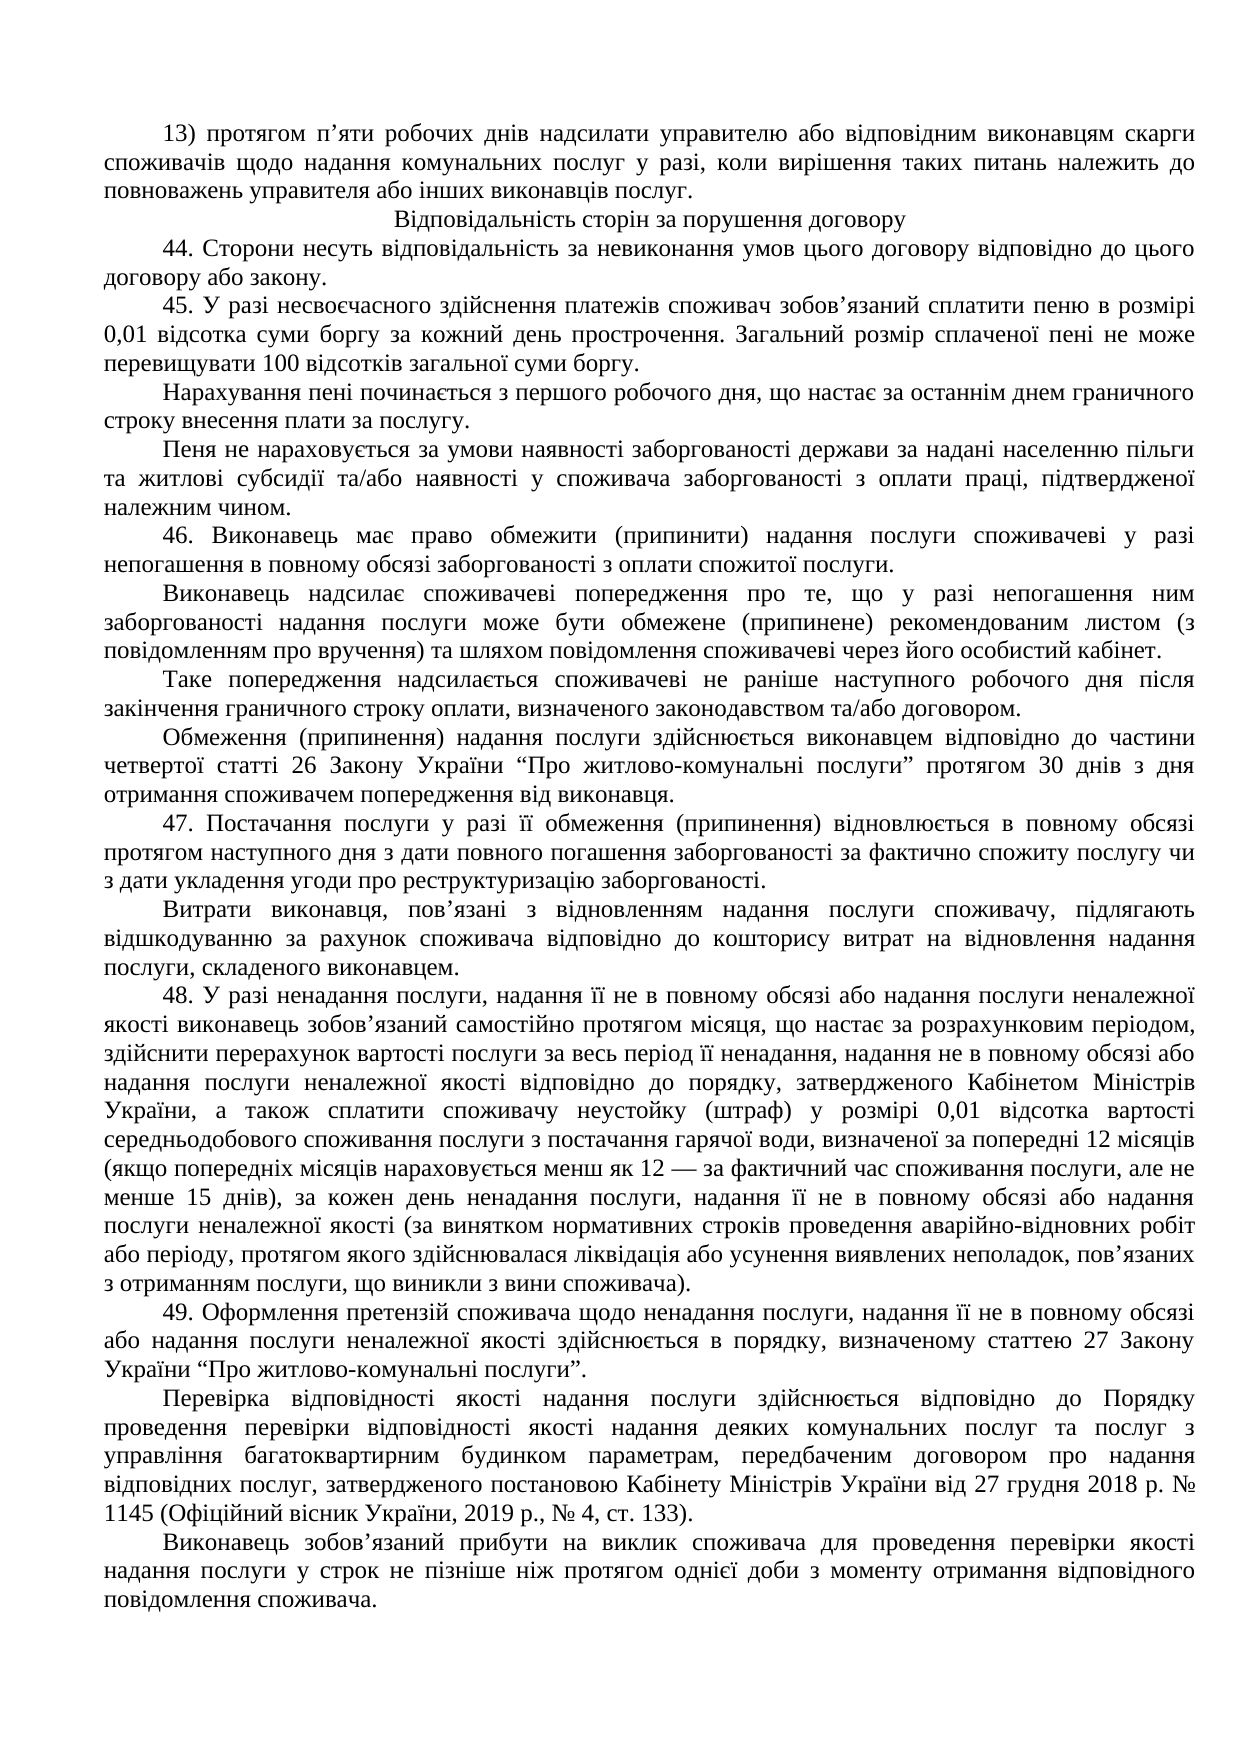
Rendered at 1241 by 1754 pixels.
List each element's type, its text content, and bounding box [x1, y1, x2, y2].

text Нарахування пені починається з першого робочого дня, що настає за останнім днем граничного строку внесення плати за послугу. [103, 377, 1196, 434]
text Таке попередження надсилається споживачеві не раніше наступного робочого дня після закінчення граничного строку оплати, визначеного законодавством та/або договором. [103, 664, 1196, 722]
text 13) протягом п’яти робочих днів надсилати управителю або відповідним виконавцям скарги споживачів щодо надання комунальних послуг у разі, коли вирішення таких питань належить до повноважень управителя або інших виконавців послуг. [103, 118, 1196, 204]
text Перевірка відповідності якості надання послуги здійснюється відповідно до Порядку проведення перевірки відповідності якості надання деяких комунальних послуг та послуг з управління багатоквартирним будинком параметрам, передбаченим договором про надання відповідних послуг, затвердженого постановою Кабінету Міністрів України від 27 грудня 2018 р. № 1145 (Офіційний вісник України, 2019 р., № 4, ст. 133). [103, 1383, 1196, 1527]
text 46. Виконавець має право обмежити (припинити) надання послуги споживачеві у разі непогашення в повному обсязі заборгованості з оплати спожитої послуги. [103, 521, 1196, 578]
text Витрати виконавця, пов’язані з відновленням надання послуги споживачу, підлягають відшкодуванню за рахунок споживача відповідно до кошторису витрат на відновлення надання послуги, складеного виконавцем. [103, 894, 1196, 981]
text Виконавець зобов’язаний прибути на виклик споживача для проведення перевірки якості надання послуги у строк не пізніше ніж протягом однієї доби з моменту отримання відповідного повідомлення споживача. [103, 1527, 1196, 1613]
text 45. У разі несвоєчасного здійснення платежів споживач зобов’язаний сплатити пеню в розмірі 0,01 відсотка суми боргу за кожний день прострочення. Загальний розмір сплаченої пені не може перевищувати 100 відсотків загальної суми боргу. [103, 291, 1196, 377]
text 47. Постачання послуги у разі її обмеження (припинення) відновлюється в повному обсязі протягом наступного дня з дати повного погашення заборгованості за фактично спожиту послугу чи з дати укладення угоди про реструктуризацію заборгованості. [103, 808, 1196, 894]
text Обмеження (припинення) надання послуги здійснюється виконавцем відповідно до частини четвертої статті 26 Закону України “Про житлово-комунальні послуги” протягом 30 днів з дня отримання споживачем попередження від виконавця. [103, 722, 1196, 808]
text Пеня не нараховується за умови наявності заборгованості держави за надані населенню пільги та житлові субсидії та/або наявності у споживача заборгованості з оплати праці, підтвердженої належним чином. [103, 434, 1196, 521]
text 49. Оформлення претензій споживача щодо ненадання послуги, надання її не в повному обсязі або надання послуги неналежної якості здійснюється в порядку, визначеному статтею 27 Закону України “Про житлово-комунальні послуги”. [103, 1297, 1196, 1383]
text 44. Сторони несуть відповідальність за невиконання умов цього договору відповідно до цього договору або закону. [103, 233, 1196, 291]
text Виконавець надсилає споживачеві попередження про те, що у разі непогашення ним заборгованості надання послуги може бути обмежене (припинене) рекомендованим листом (з повідомленням про вручення) та шляхом повідомлення споживачеві через його особистий кабінет. [103, 578, 1196, 664]
text 48. У разі ненадання послуги, надання її не в повному обсязі або надання послуги неналежної якості виконавець зобов’язаний самостійно протягом місяця, що настає за розрахунковим періодом, здійснити перерахунок вартості послуги за весь період її ненадання, надання не в повному обсязі або надання послуги неналежної якості відповідно до порядку, затвердженого Кабінетом Міністрів України, а також сплатити споживачу неустойку (штраф) у розмірі 0,01 відсотка вартості середньодобового споживання послуги з постачання гарячої води, визначеної за попередні 12 місяців (якщо попередніх місяців нараховується менш як 12 — за фактичний час споживання послуги, але не менше 15 днів), за кожен день ненадання послуги, надання її не в повному обсязі або надання послуги неналежної якості (за винятком нормативних строків проведення аварійно-відновних робіт або періоду, протягом якого здійснювалася ліквідація або усунення виявлених неполадок, пов’язаних з отриманням послуги, що виникли з вини споживача). [103, 981, 1196, 1297]
text Відповідальність сторін за порушення договору [103, 204, 1196, 233]
